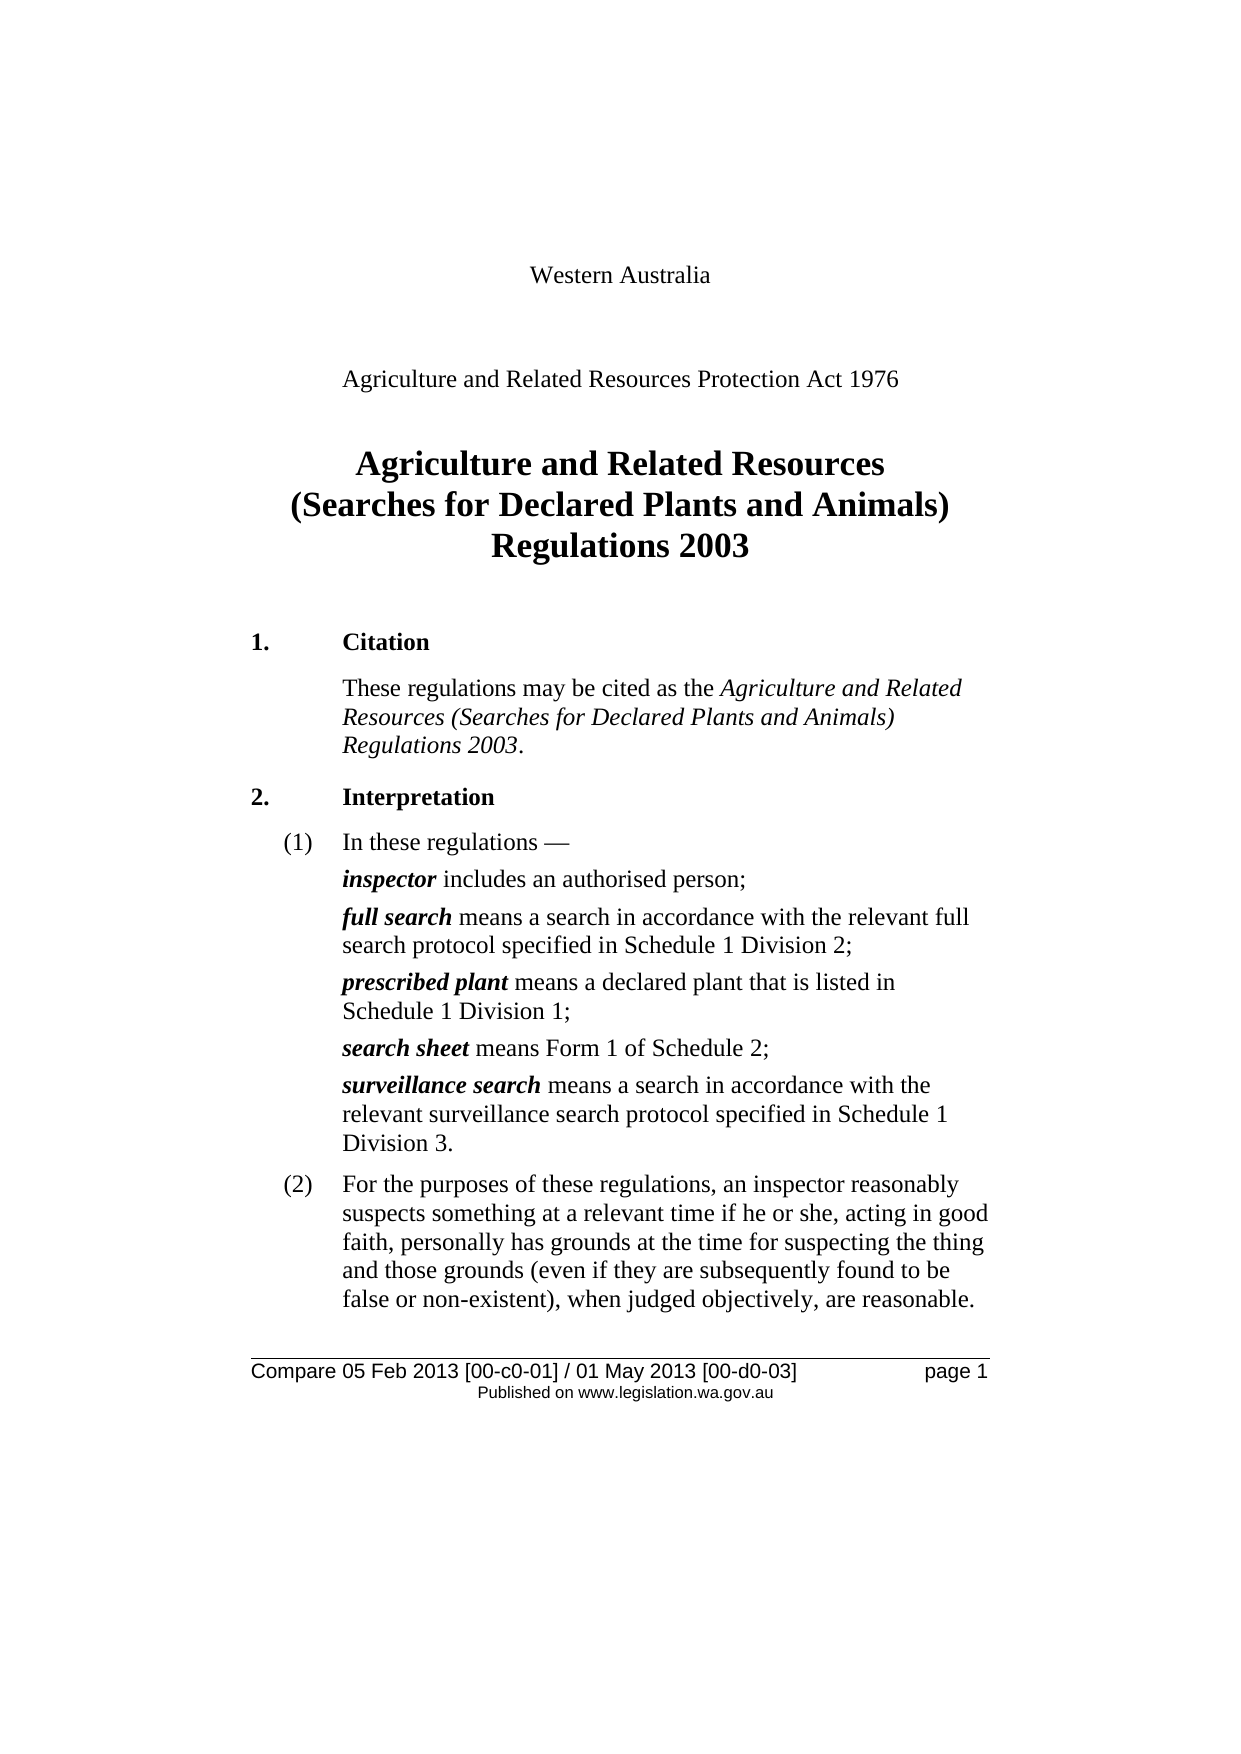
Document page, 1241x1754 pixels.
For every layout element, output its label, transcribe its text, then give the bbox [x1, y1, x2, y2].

subtitle 1. Citation [251, 627, 990, 656]
text surveillance search means a search in accordance with the relevant surveillance search protocol specified in Schedule 1 Division 3. [251, 1070, 990, 1157]
text Agriculture and Related Resources (Searches for Declared Plants and Animals) Regulations 2003 [280, 442, 960, 565]
subtitle 2. Interpretation [251, 782, 990, 811]
text These regulations may be cited as the Agriculture and Related Resources (Searches for Declared Plants and Animals) Regulations 2003. [251, 673, 990, 759]
text search sheet means Form 1 of Schedule 2; [251, 1033, 990, 1062]
text Agriculture and Related Resources Protection Act 1976 [251, 364, 990, 392]
text inspector includes an authorised person; [251, 864, 990, 893]
text Western Australia [251, 260, 990, 289]
text prescribed plant means a declared plant that is listed in Schedule 1 Division 1; [251, 967, 990, 1025]
text (1) In these regulations — [251, 827, 990, 856]
text full search means a search in accordance with the relevant full search protocol specified in Schedule 1 Division 2; [251, 902, 990, 959]
text (2) For the purposes of these regulations, an inspector reasonably suspects something at a relevant time if he or she, acting in good faith, personally has grounds at the time for suspecting the thing and those grounds (even if they are subsequently found to be false or non-existent), when judged objectively, are reasonable. [251, 1169, 990, 1313]
